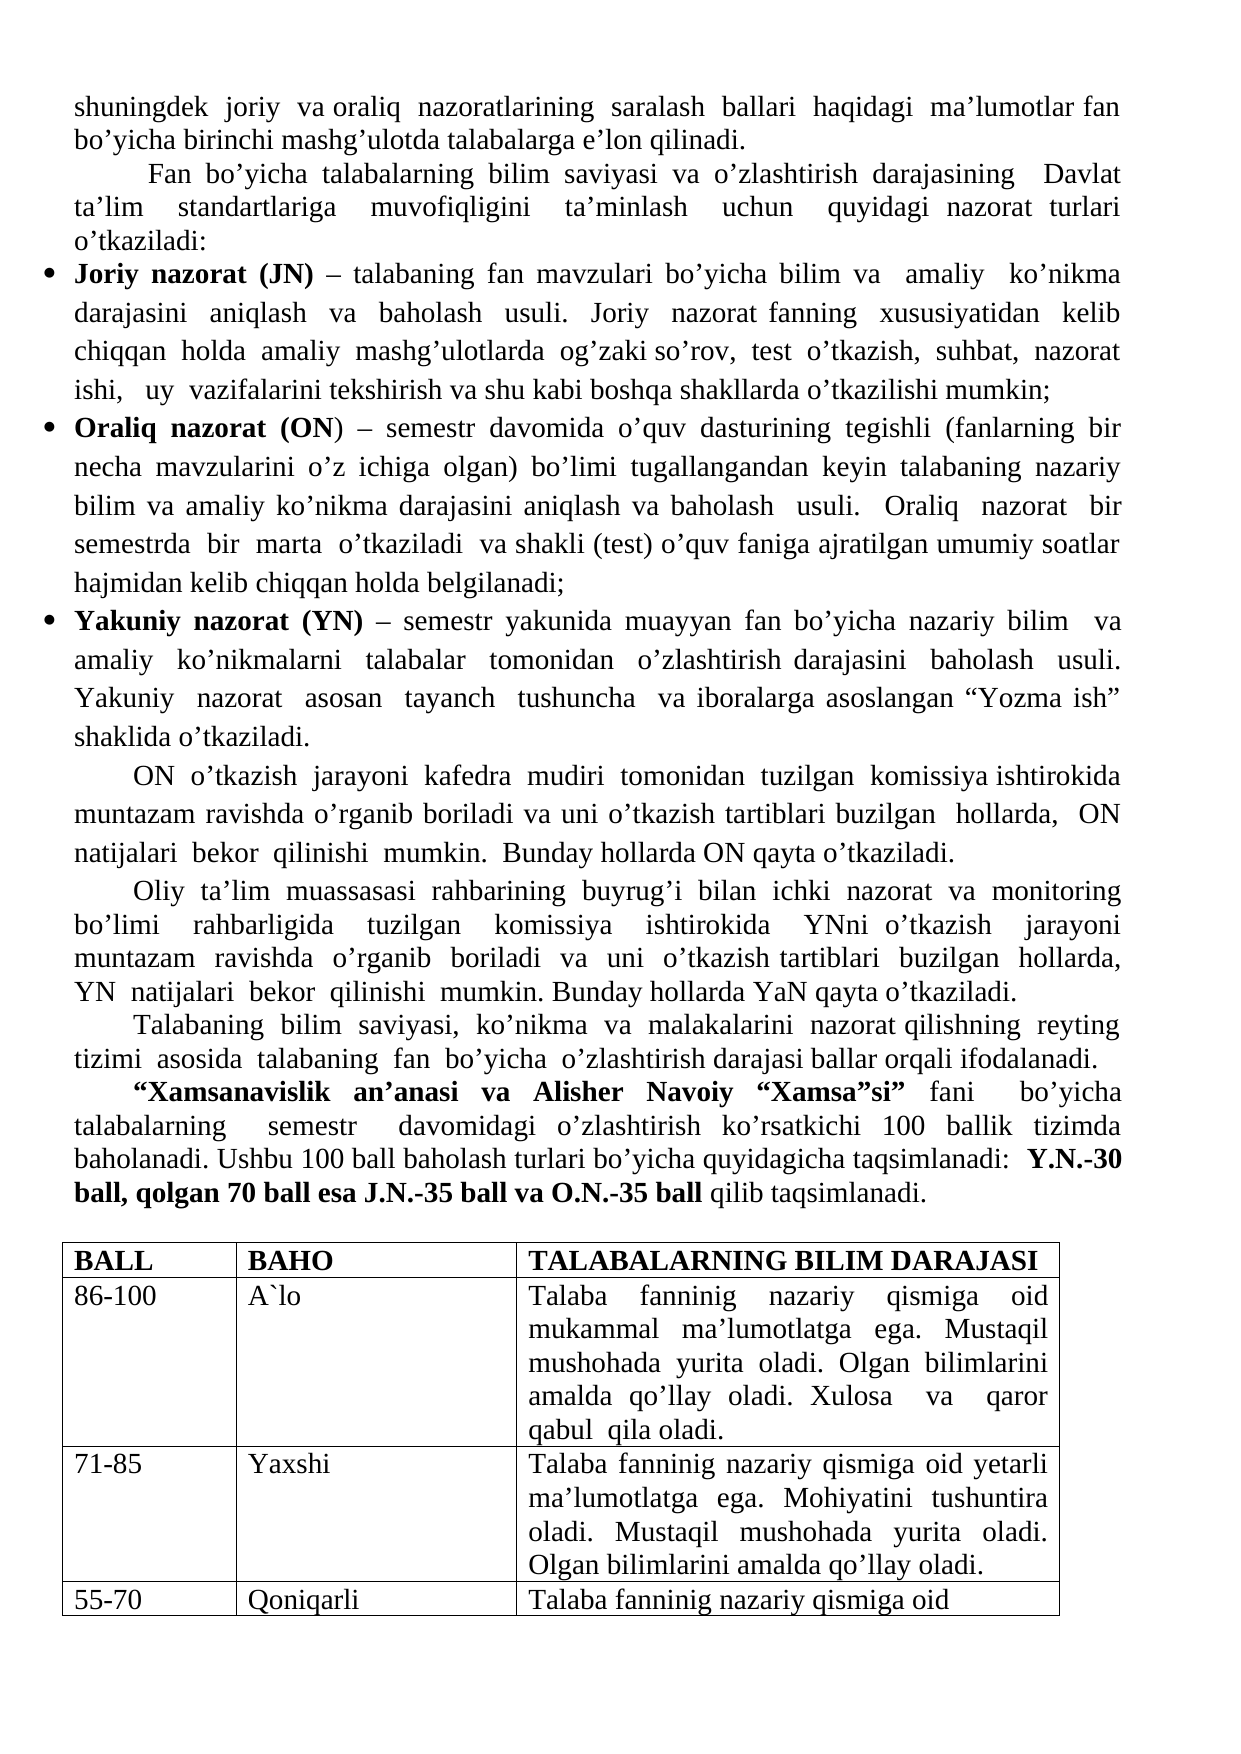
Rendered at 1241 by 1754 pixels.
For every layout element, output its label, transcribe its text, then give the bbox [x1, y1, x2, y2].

text Oliy ta’lim muassasasi rahbarining buyrug’i bilan ichki nazorat va monitoring bo’limi rahbarligida tuzilgan komissiya ishtirokida YNni o’tkazish jarayoni muntazam ravishda o’rganib boriladi va uni o’tkazish tartiblari buzilgan hollarda, YN natijalari bekor qilinishi mumkin. Bunday hollarda YaN qayta o’tkaziladi. [74, 873, 1122, 1007]
table_cell Talaba fanninig nazariy qismiga oid mukammal ma’lumotlatga ega. Mustaqil mushohada yurita oladi. Olgan bilimlarini amalda qo’llay oladi. Xulosa va qaror qabul qila oladi. [517, 1278, 1059, 1446]
table_cell Yaxshi [237, 1447, 516, 1581]
text “Xamsanavislik an’anasi va Alisher Navoiy “Xamsa”si” fani bo’yicha talabalarning semestr davomidagi o’zlashtirish ko’rsatkichi 100 ballik tizimda baholanadi. Ushbu 100 ball baholash turlari bo’yicha quyidagicha taqsimlanadi: Y.N.-30 ball, qolgan 70 ball esa J.N.-35 ball va O.N.-35 ball qilib taqsimlanadi. [74, 1074, 1122, 1209]
table_cell Qoniqarli [237, 1582, 516, 1615]
text Fan bo’yicha talabalarning bilim saviyasi va o’zlashtirish darajasining Davlat ta’lim standartlariga muvofiqligini ta’minlash uchun quyidagi nazorat turlari o’tkaziladi: [74, 156, 1122, 256]
text Talabaning bilim saviyasi, ko’nikma va malakalarini nazorat qilishning reyting tizimi asosida talabaning fan bo’yicha o’zlashtirish darajasi ballar orqali ifodalanadi. [74, 1007, 1122, 1074]
table_header TALABALARNING BILIM DARAJASI [517, 1243, 1059, 1277]
table_cell 71-85 [63, 1447, 236, 1581]
list Yakuniy nazorat (YN) – semestr yakunida muayyan fan bo’yicha nazariy bilim va amaliy ko’nikmalarni talabalar tomonidan o’zlashtirish darajasini baholash usuli. Yakuniy nazorat asosan tayanch tushuncha va iboralarga asoslangan “Yozma ish” shaklida o’tkaziladi. [44, 603, 1122, 753]
table_header BALL [63, 1243, 236, 1277]
list Oraliq nazorat (ON) – semestr davomida o’quv dasturining tegishli (fanlarning bir necha mavzularini o’z ichiga olgan) bo’limi tugallangandan keyin talabaning nazariy bilim va amaliy ko’nikma darajasini aniqlash va baholash usuli. Oraliq nazorat bir semestrda bir marta o’tkaziladi va shakli (test) o’quv faniga ajratilgan umumiy soatlar hajmidan kelib chiqqan holda belgilanadi; [44, 411, 1122, 598]
table_cell 55-70 [63, 1582, 236, 1615]
list ON o’tkazish jarayoni kafedra mudiri tomonidan tuzilgan komissiya ishtirokida muntazam ravishda o’rganib boriladi va uni o’tkazish tartiblari buzilgan hollarda, ON natijalari bekor qilinishi mumkin. Bunday hollarda ON qayta o’tkaziladi. [74, 758, 1122, 868]
table_header BAHO [237, 1243, 516, 1277]
table_cell A`lo [237, 1278, 516, 1446]
table_cell 86-100 [63, 1278, 236, 1446]
list Joriy nazorat (JN) – talabaning fan mavzulari bo’yicha bilim va amaliy ko’nikma darajasini aniqlash va baholash usuli. Joriy nazorat fanning xususiyatidan kelib chiqqan holda amaliy mashg’ulotlarda og’zaki so’rov, test o’tkazish, suhbat, nazorat ishi, uy vazifalarini tekshirish va shu kabi boshqa shakllarda o’tkazilishi mumkin; [44, 256, 1122, 406]
table_cell Talaba fanninig nazariy qismiga oid qoniqarli ma’lumotlatga ega. Mohiyatini qisman tushuntira oladi. Olgan bilimlarini qisman amalda qo’llay oladi. [517, 1582, 1059, 1615]
table_cell Talaba fanninig nazariy qismiga oid yetarli ma’lumotlatga ega. Mohiyatini tushuntira oladi. Mustaqil mushohada yurita oladi. Olgan bilimlarini amalda qo’llay oladi. [517, 1447, 1059, 1581]
